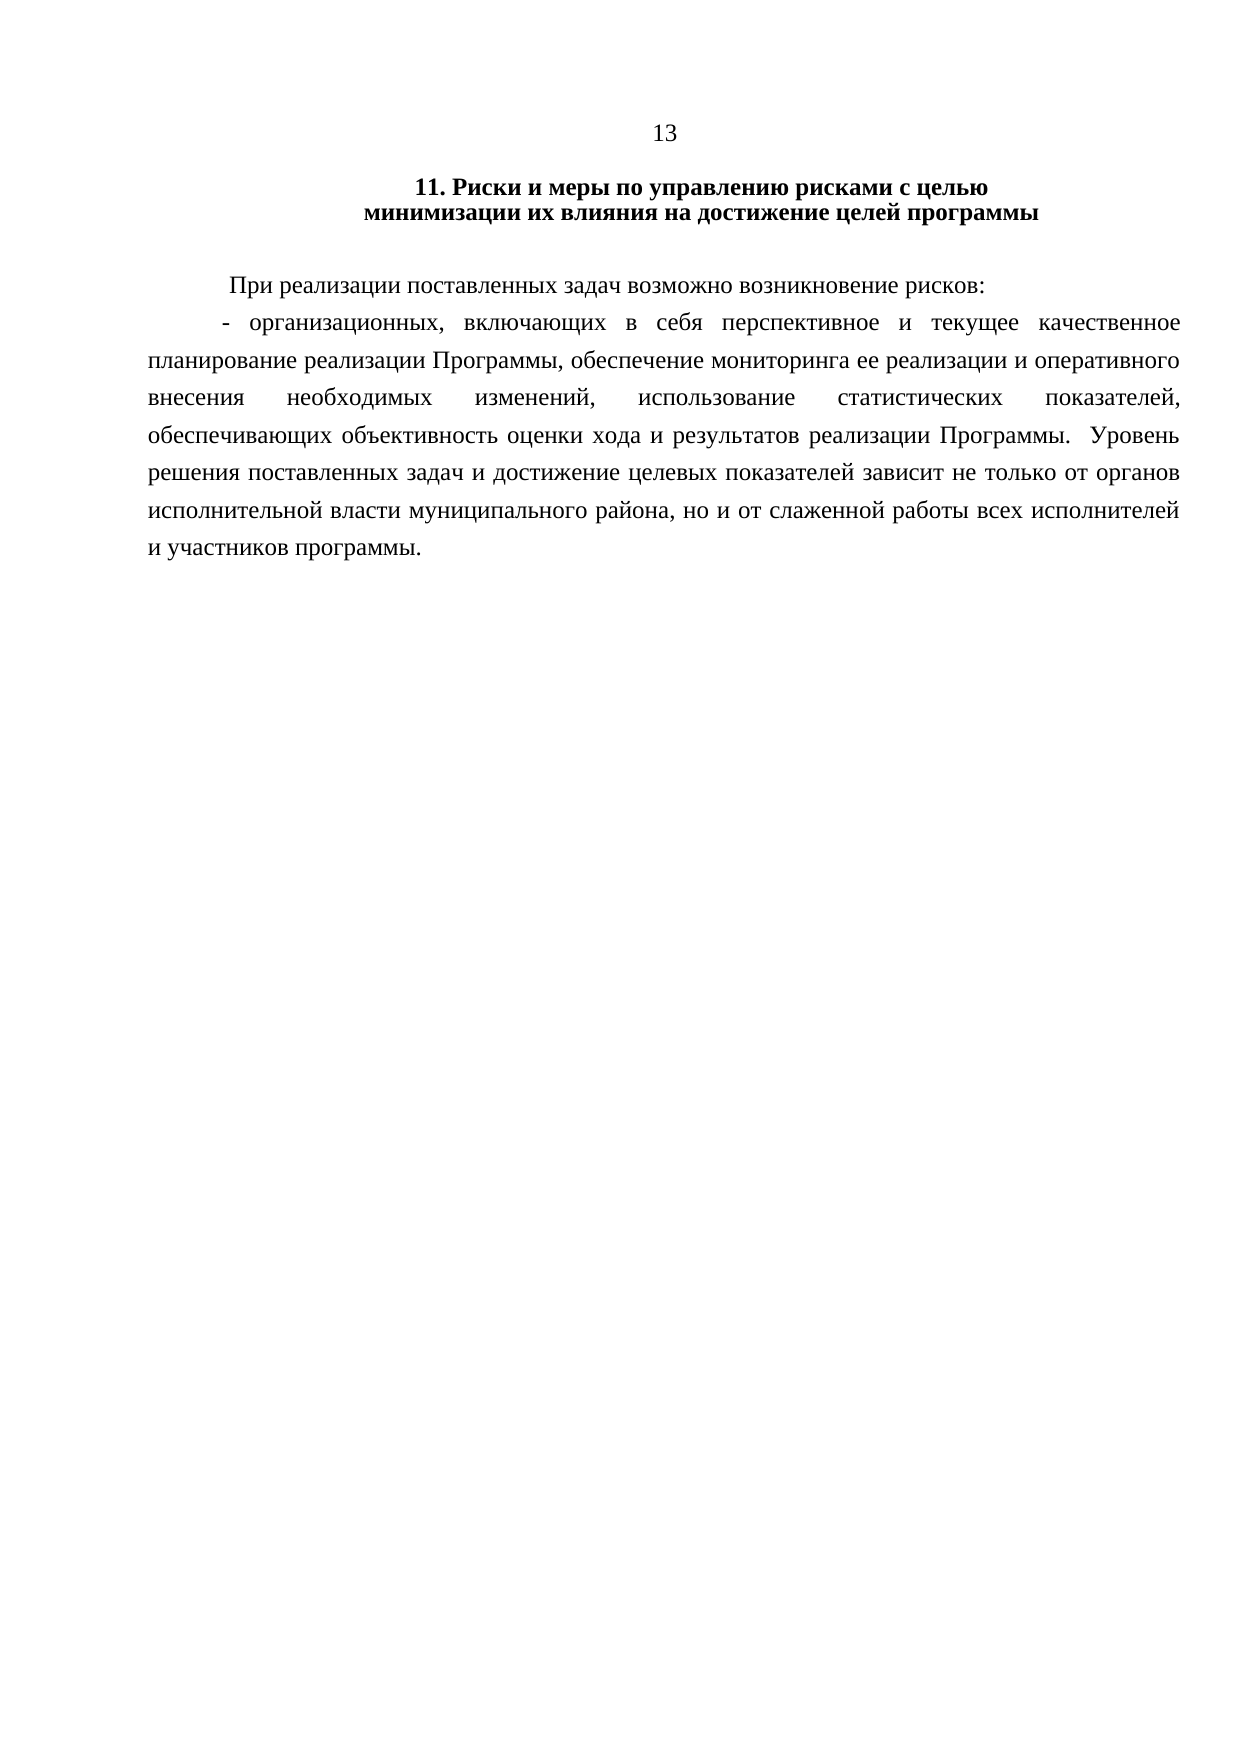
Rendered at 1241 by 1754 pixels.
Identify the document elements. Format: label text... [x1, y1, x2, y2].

text При реализации поставленных задач возможно возникновение рисков: [148, 263, 1181, 301]
text минимизации их влияния на достижение целей программы [148, 201, 1181, 226]
text 11. Риски и меры по управлению рисками с целью [148, 176, 1181, 201]
text - организационных, включающих в себя перспективное и текущее качественное планирование реализации Программы, обеспечение мониторинга ее реализации и оперативного внесения необходимых изменений, использование статистических показателей, обеспечивающих объективность оценки хода и результатов реализации Программы. Уровень решения поставленных задач и достижение целевых показателей зависит не только от органов исполнительной власти муниципального района, но и от слаженной работы всех исполнителей и участников программы. [148, 301, 1181, 563]
